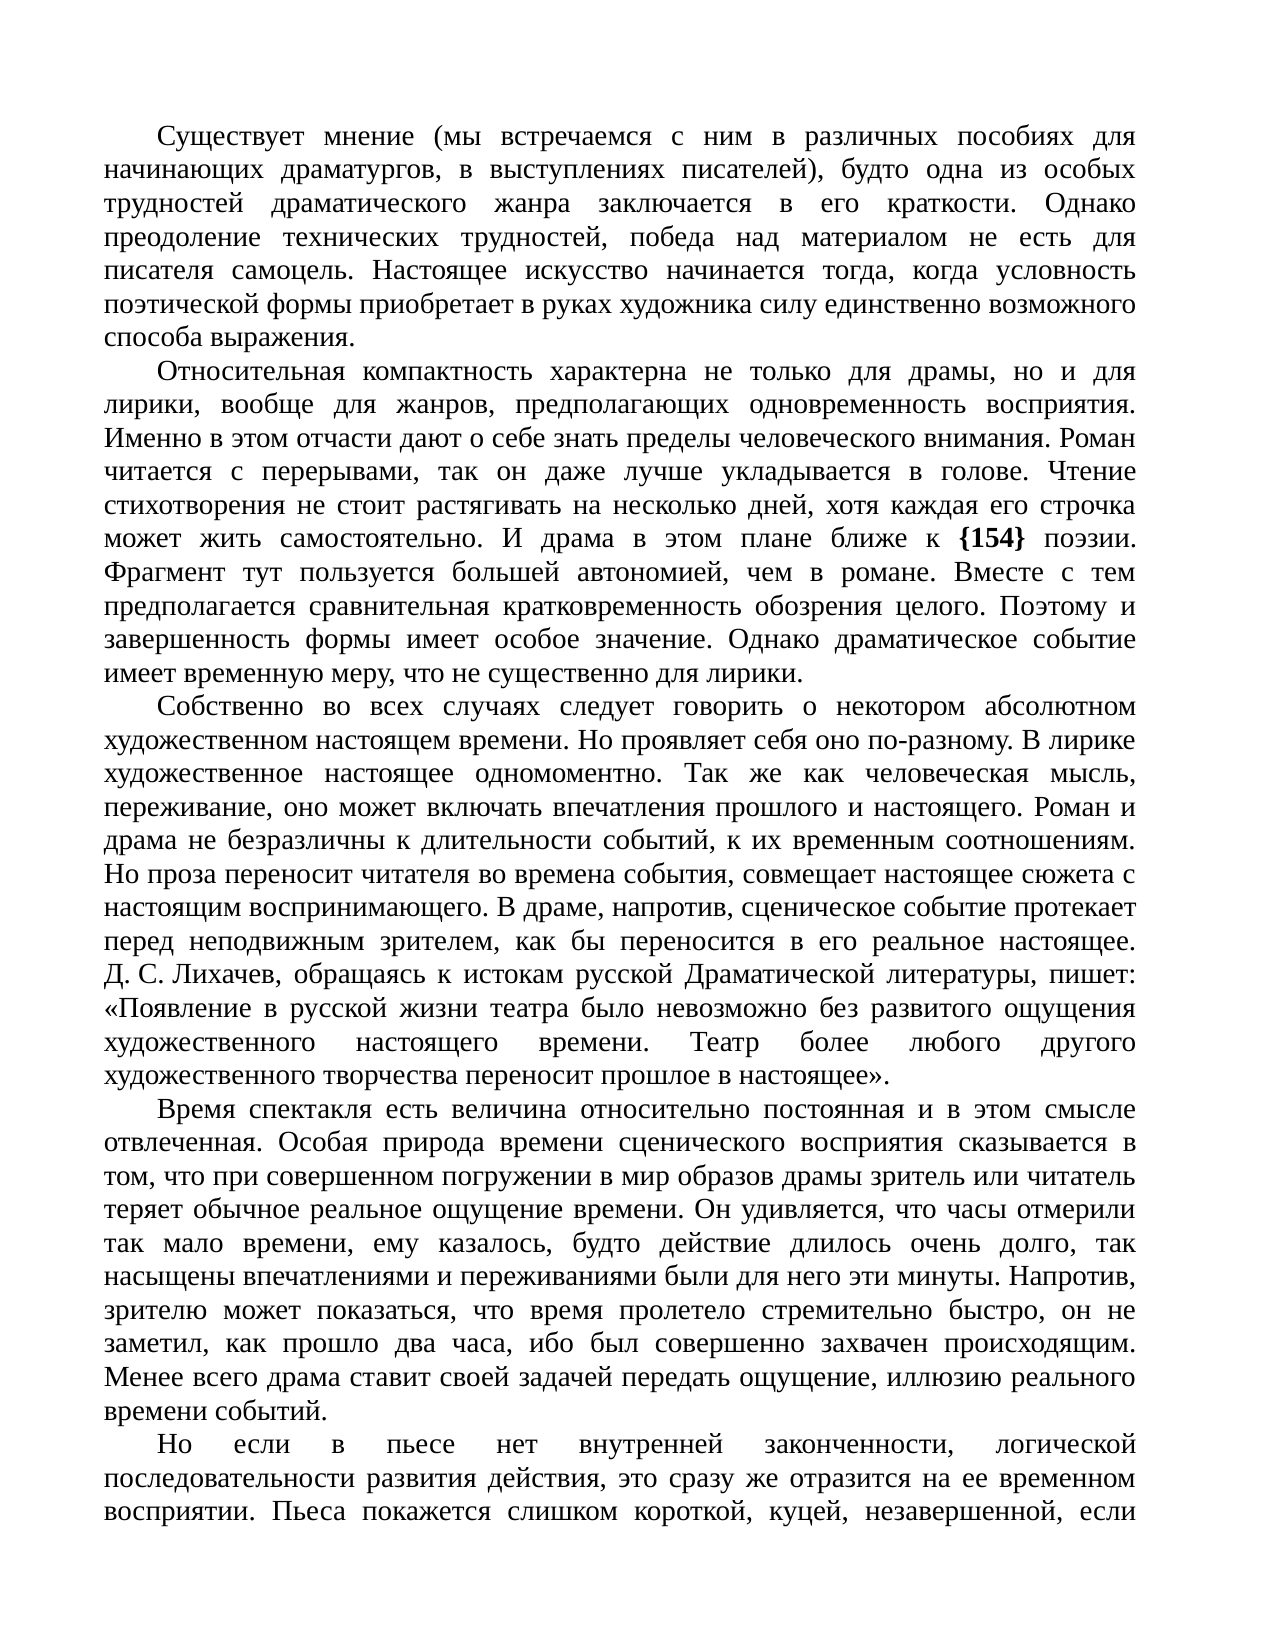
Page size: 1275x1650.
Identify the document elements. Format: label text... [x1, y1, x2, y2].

text Время спектакля есть величина относительно постоянная и в этом смысле отвлеченная. Особая природа времени сценического восприятия сказывается в том, что при совершенном погружении в мир образов драмы зритель или читатель теряет обычное реальное ощущение времени. Он удивляется, что часы отмерили так мало времени, ему казалось, будто действие длилось очень долго, так насыщены впечатлениями и переживаниями были для него эти минуты. Напротив, зрителю может показаться, что время пролетело стремительно быстро, он не заметил, как прошло два часа, ибо был совершенно захвачен происходящим. Менее всего драма ставит своей задачей передать ощущение, иллюзию реального времени событий. [103, 1091, 1137, 1426]
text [103, 1426, 1137, 1527]
text Существует мнение (мы встречаемся с ним в различных пособиях для начинающих драматургов, в выступлениях писателей), будто одна из особых трудностей драматического жанра заключается в его краткости. Однако преодоление технических трудностей, победа над материалом не есть для писателя самоцель. Настоящее искусство начинается тогда, когда условность поэтической формы приобретает в руках художника силу единственно возможного способа выражения. [103, 118, 1137, 353]
text Собственно во всех случаях следует говорить о некотором абсолютном художественном настоящем времени. Но проявляет себя оно по-разному. В лирике художественное настоящее одномоментно. Так же как человеческая мысль, переживание, оно может включать впечатления прошлого и настоящего. Роман и драма не безразличны к длительности событий, к их временным соотношениям. Но проза переносит читателя во времена события, совмещает настоящее сюжета с настоящим воспринимающего. В драме, напротив, сценическое событие протекает перед неподвижным зрителем, как бы переносится в его реальное настоящее. Д. С. Лихачев, обращаясь к истокам русской Драматической литературы, пишет: «Появление в русской жизни театра было невозможно без развитого ощущения художественного настоящего времени. Театр более любого другого художественного творчества переносит прошлое в настоящее». [103, 688, 1137, 1091]
text Относительная компактность характерна не только для драмы, но и для лирики, вообще для жанров, предполагающих одновременность восприятия. Именно в этом отчасти дают о себе знать пределы человеческого внимания. Роман читается с перерывами, так он даже лучше укладывается в голове. Чтение стихотворения не стоит растягивать на несколько дней, хотя каждая его строчка может жить самостоятельно. И драма в этом плане ближе к {154} поэзии. Фрагмент тут пользуется большей автономией, чем в романе. Вместе с тем предполагается сравнительная кратковременность обозрения целого. Поэтому и завершенность формы имеет особое значение. Однако драматическое событие имеет временную меру, что не существенно для лирики. [103, 353, 1137, 688]
